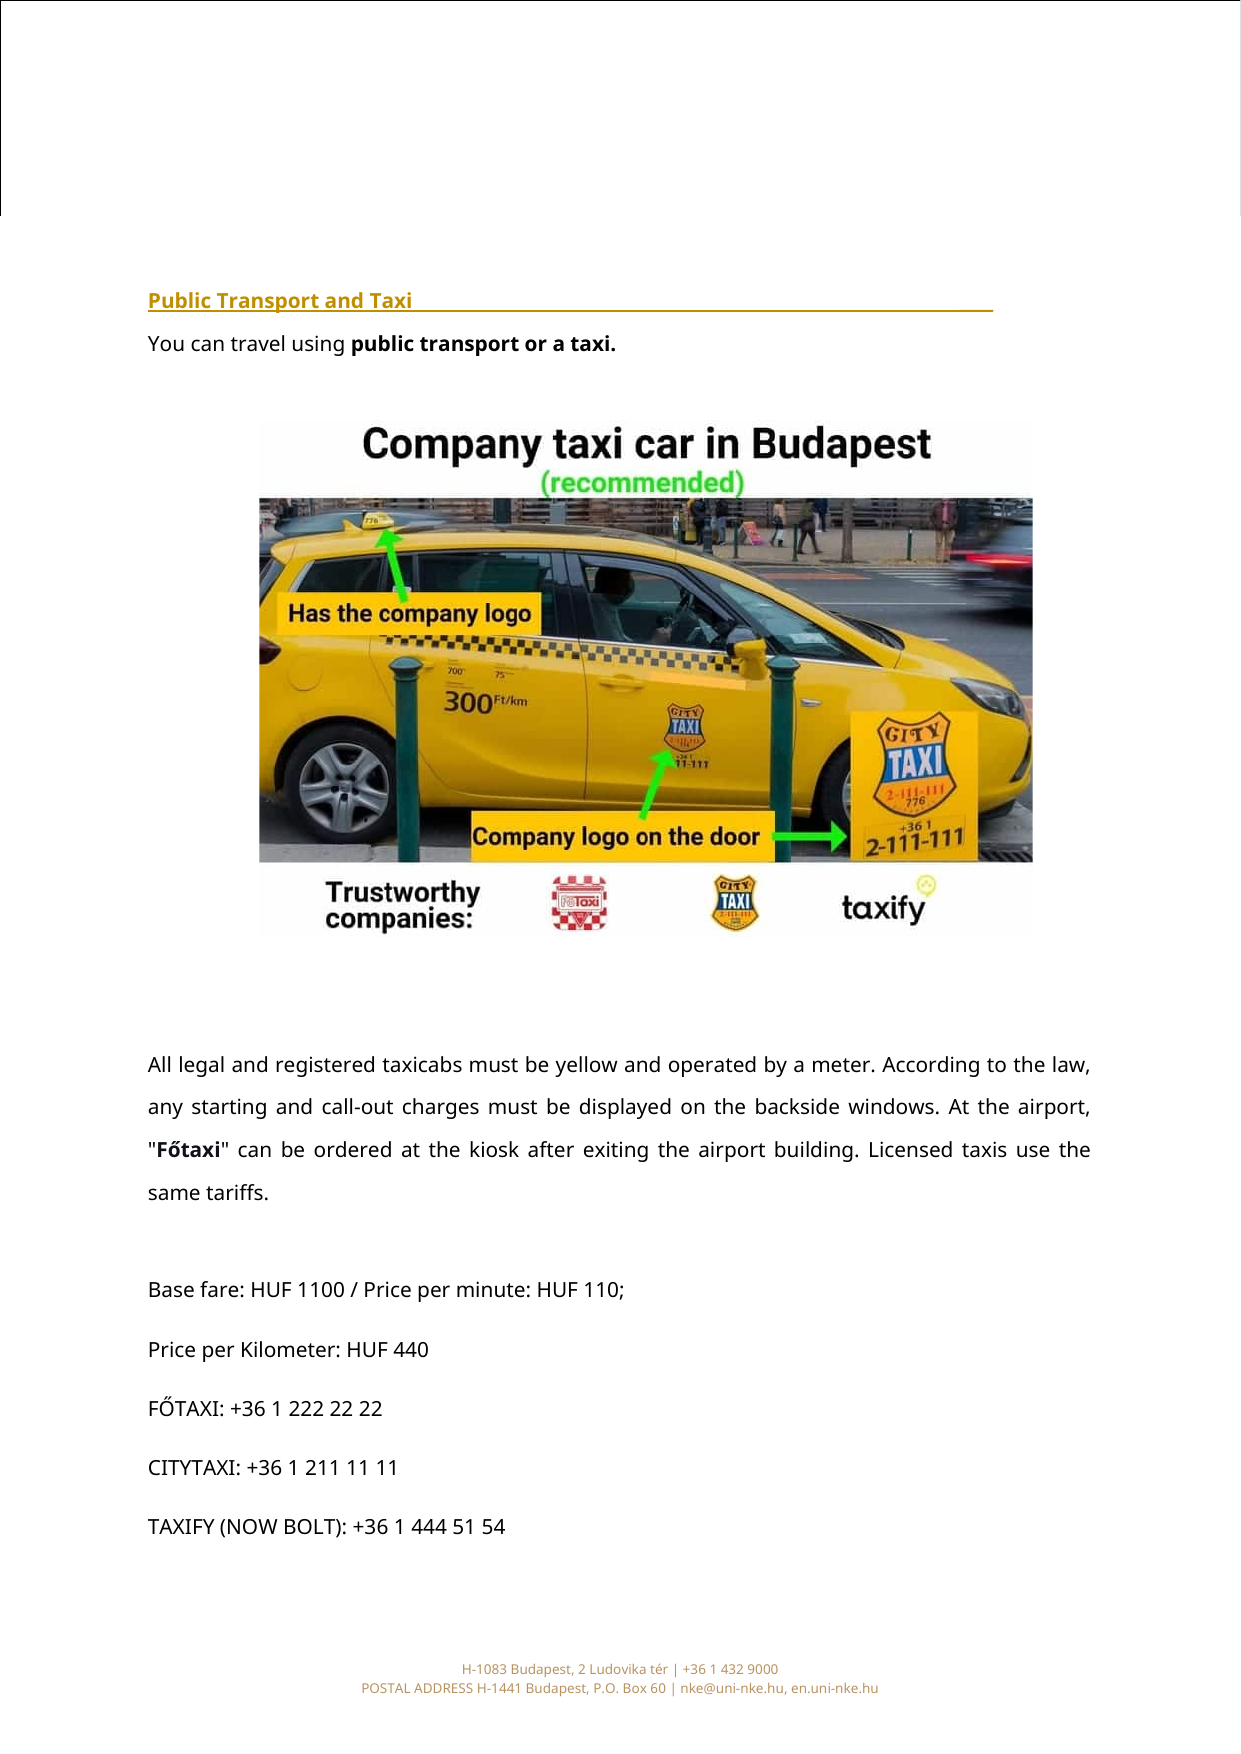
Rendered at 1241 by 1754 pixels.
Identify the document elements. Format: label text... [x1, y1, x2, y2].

text Price per Kilometer: HUF 440 [148, 1335, 1093, 1363]
text FŐTAXI: +36 1 222 22 22 [148, 1394, 1093, 1422]
text CITYTAXI: +36 1 211 11 11 [148, 1453, 1093, 1482]
text Base fare: HUF 1100 / Price per minute: HUF 110; [148, 1275, 1093, 1304]
text TAXIFY (NOW BOLT): +36 1 444 51 54 [148, 1512, 1093, 1541]
picture [259, 420, 1033, 937]
text Public Transport and Taxi ____ You can travel using public transport or a taxi. [148, 244, 1093, 357]
text All legal and registered taxicabs must be yellow and operated by a meter. According to the law, any starting and call-out charges must be displayed on the backside windows. At the airport, "Főtaxi" can be ordered at the kiosk after exiting the airport building. Licensed taxis use the same tariffs. [148, 1050, 1093, 1206]
